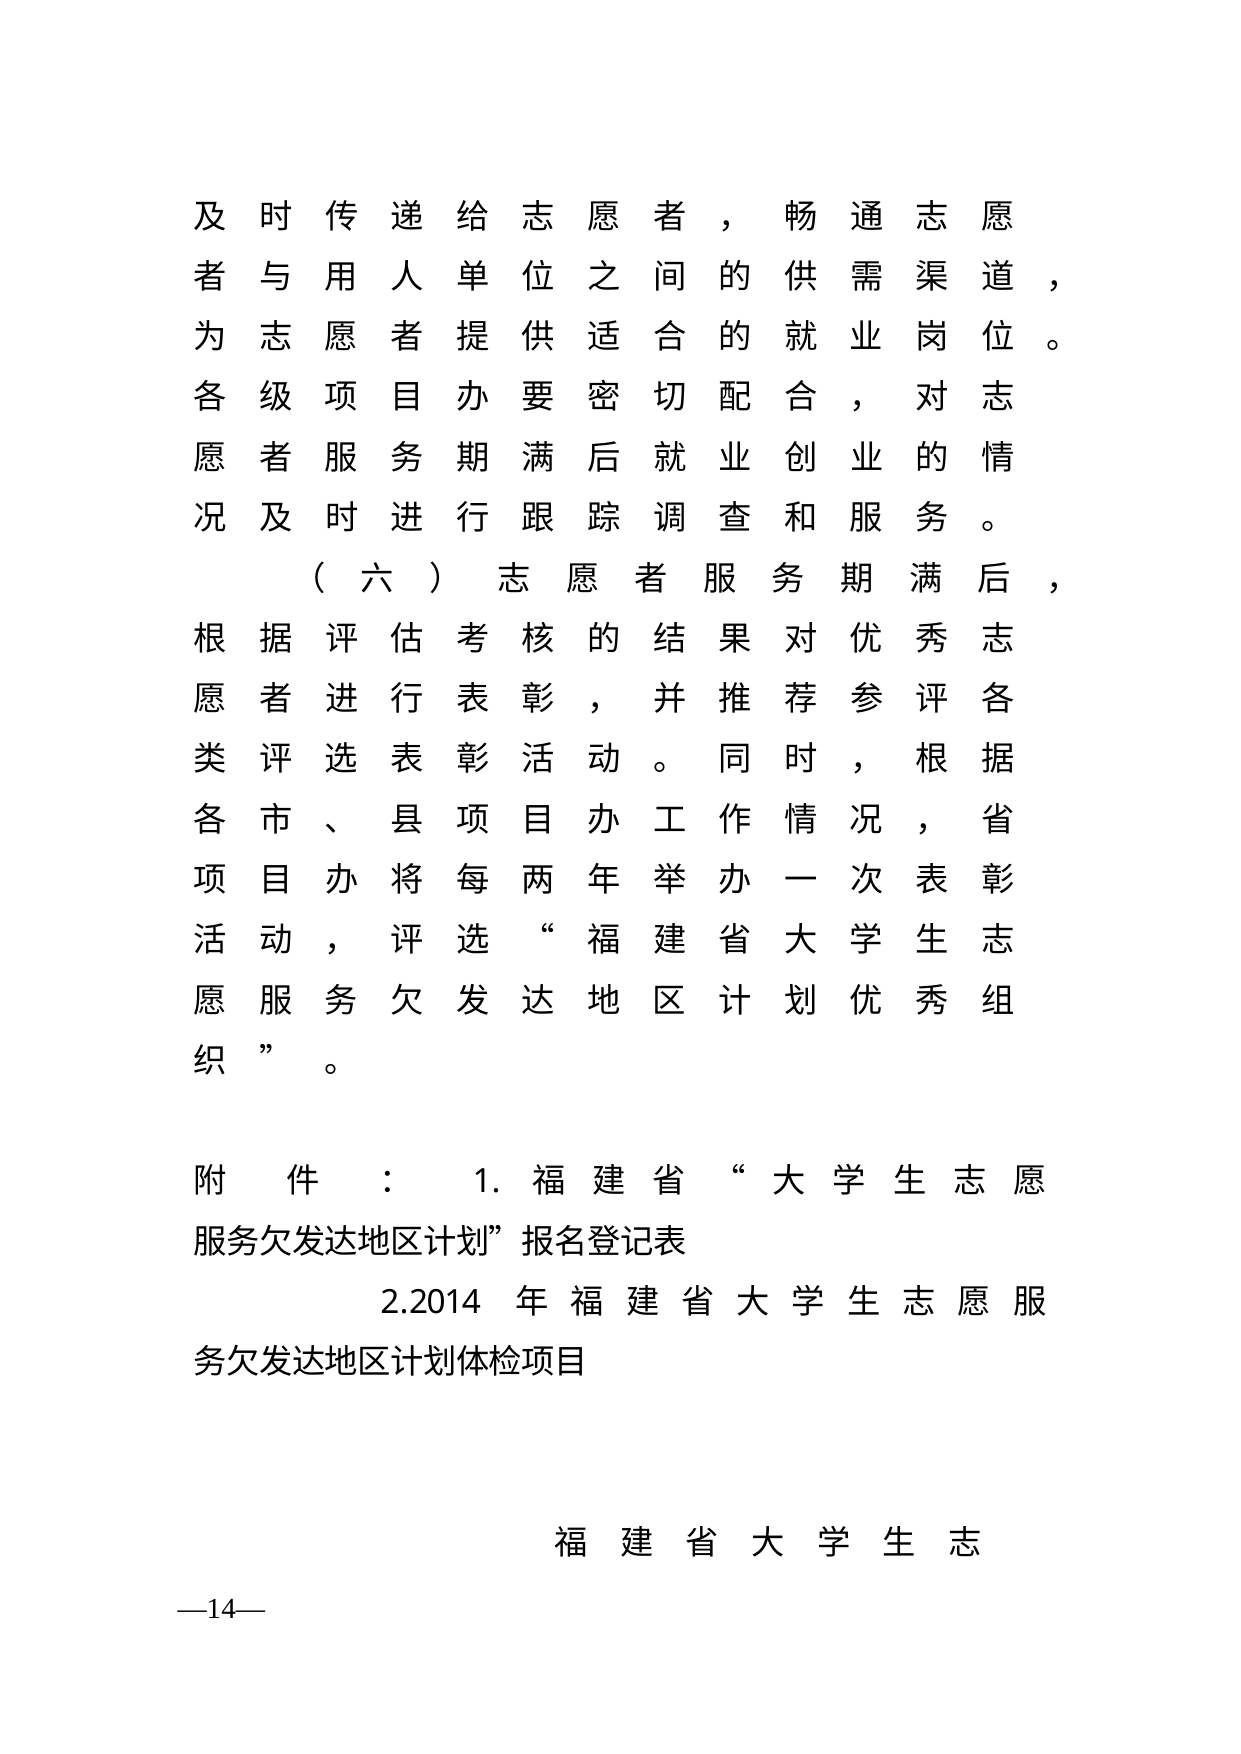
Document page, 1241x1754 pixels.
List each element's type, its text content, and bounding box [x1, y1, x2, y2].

text 2.2014年福建省大学生志愿服务欠发达地区计划体检项目 [193, 1269, 1047, 1389]
text （六）志愿者服务期满后，根据评估考核的结果对优秀志愿者进行表彰，并推荐参评各类评选表彰活动。同时，根据各市、县项目办工作情况，省项目办将每两年举办一次表彰活动，评选“福建省大学生志愿服务欠发达地区计划优秀组织”。 [193, 545, 1047, 1088]
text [193, 183, 1047, 545]
text 附件：1.福建省“大学生志愿服务欠发达地区计划”报名登记表 [193, 1148, 1047, 1269]
text 福建省大学生志愿服务欠发达地区 [193, 1510, 1047, 1571]
